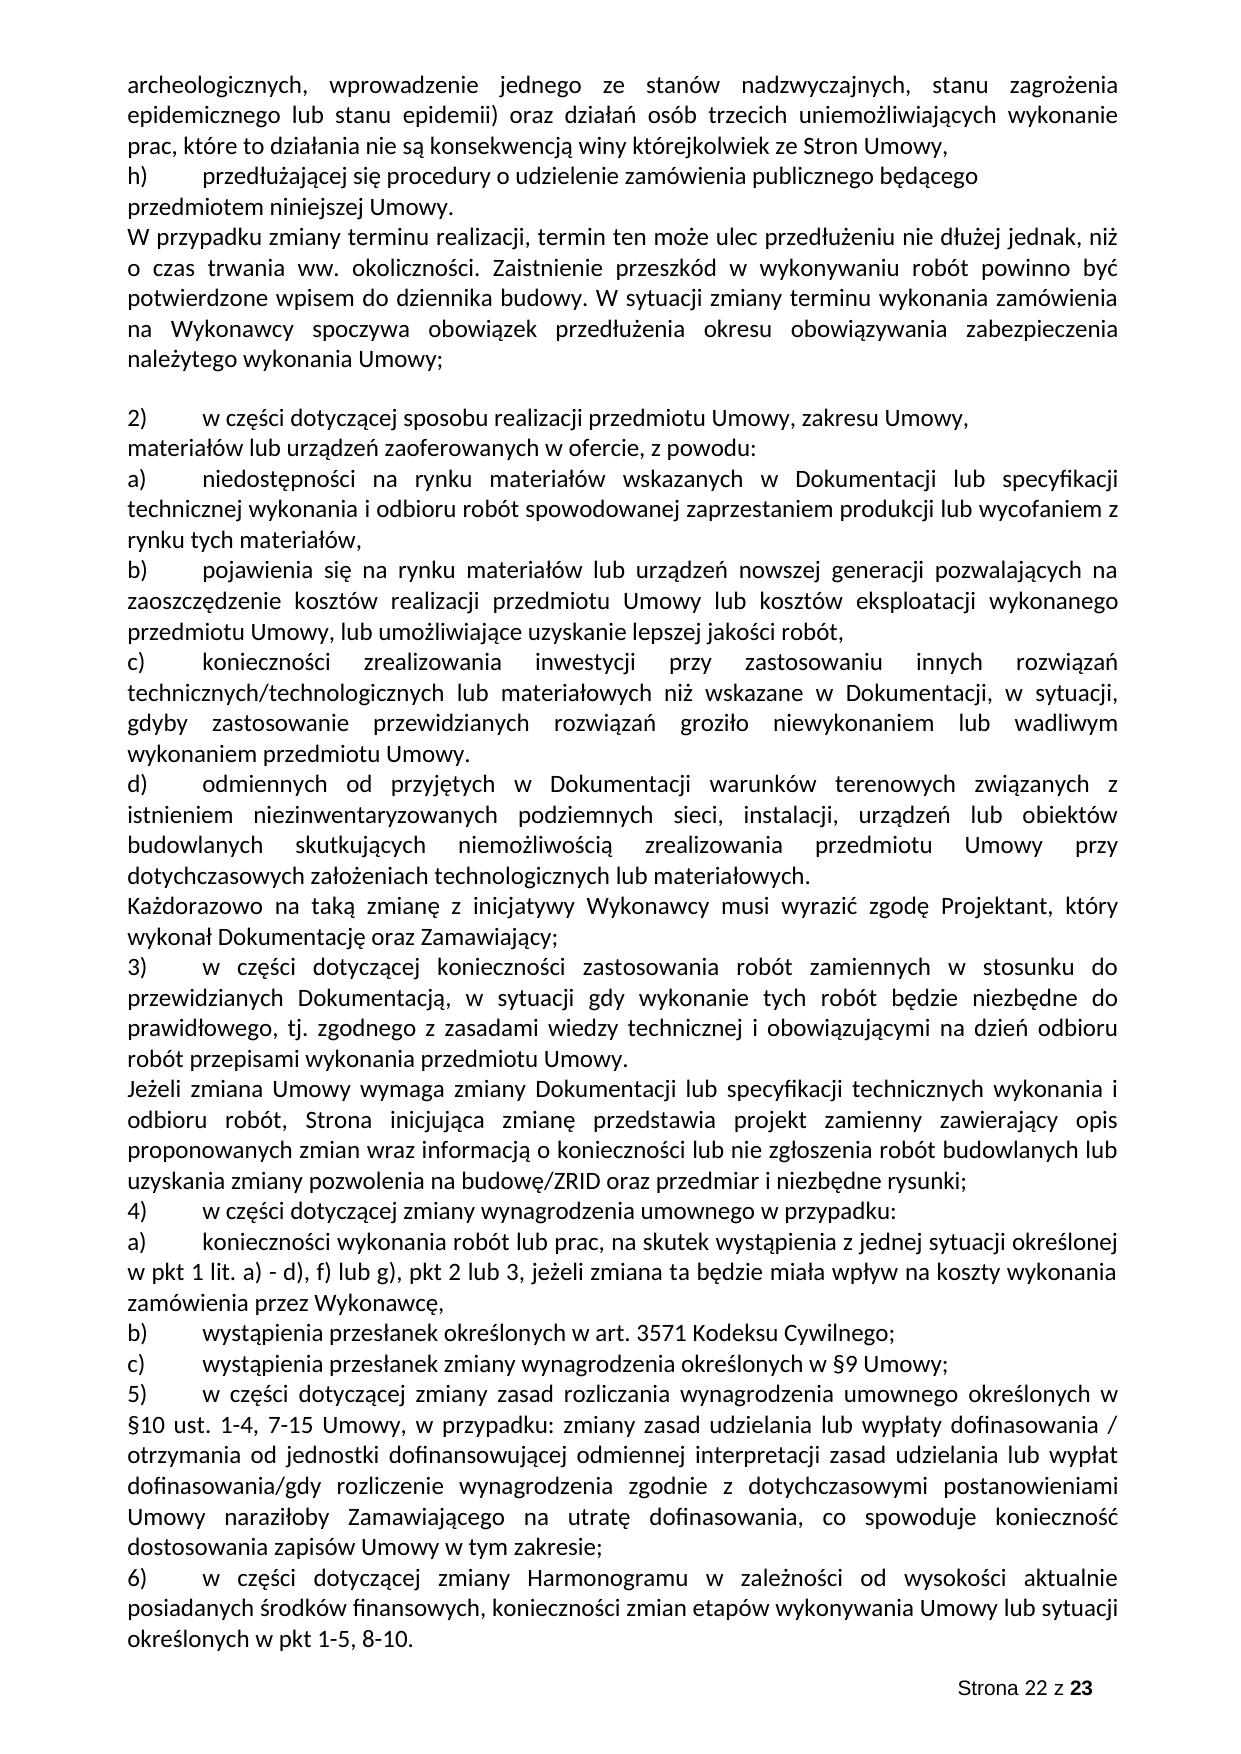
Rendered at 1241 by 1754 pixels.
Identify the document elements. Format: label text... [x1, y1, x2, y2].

text h) przedłużającej się procedury o udzielenie zamówienia publicznego będącego [127, 160, 1119, 191]
text a) niedostępności na rynku materiałów wskazanych w Dokumentacji lub specyfikacji technicznej wykonania i odbioru robót spowodowanej zaprzestaniem produkcji lub wycofaniem z rynku tych materiałów, [127, 463, 1119, 554]
text b) wystąpienia przesłanek określonych w art. 3571 Kodeksu Cywilnego; [127, 1318, 1119, 1348]
text 6) w części dotyczącej zmiany Harmonogramu w zależności od wysokości aktualnie posiadanych środków finansowych, konieczności zmian etapów wykonywania Umowy lub sytuacji określonych w pkt 1-5, 8-10. [127, 1562, 1119, 1653]
text Jeżeli zmiana Umowy wymaga zmiany Dokumentacji lub specyfikacji technicznych wykonania i odbioru robót, Strona inicjująca zmianę przedstawia projekt zamienny zawierający opis proponowanych zmian wraz informacją o konieczności lub nie zgłoszenia robót budowlanych lub uzyskania zmiany pozwolenia na budowę/ZRID oraz przedmiar i niezbędne rysunki; [127, 1073, 1119, 1196]
text a) konieczności wykonania robót lub prac, na skutek wystąpienia z jednej sytuacji określonej w pkt 1 lit. a) - d), f) lub g), pkt 2 lub 3, jeżeli zmiana ta będzie miała wpływ na koszty wykonania zamówienia przez Wykonawcę, [127, 1226, 1119, 1318]
text przedmiotem niniejszej Umowy. [127, 191, 1119, 221]
text c) wystąpienia przesłanek zmiany wynagrodzenia określonych w §9 Umowy; [127, 1348, 1119, 1379]
text materiałów lub urządzeń zaoferowanych w ofercie, z powodu: [127, 432, 1119, 463]
text 5) w części dotyczącej zmiany zasad rozliczania wynagrodzenia umownego określonych w §10 ust. 1-4, 7-15 Umowy, w przypadku: zmiany zasad udzielania lub wypłaty dofinasowania / otrzymania od jednostki dofinansowującej odmiennej interpretacji zasad udzielania lub wypłat dofinasowania/gdy rozliczenie wynagrodzenia zgodnie z dotychczasowymi postanowieniami Umowy naraziłoby Zamawiającego na utratę dofinasowania, co spowoduje konieczność dostosowania zapisów Umowy w tym zakresie; [127, 1379, 1119, 1562]
text Każdorazowo na taką zmianę z inicjatywy Wykonawcy musi wyrazić zgodę Projektant, który wykonał Dokumentację oraz Zamawiający; [127, 890, 1119, 951]
text 4) w części dotyczącej zmiany wynagrodzenia umownego w przypadku: [127, 1196, 1119, 1226]
text c) konieczności zrealizowania inwestycji przy zastosowaniu innych rozwiązań technicznych/technologicznych lub materiałowych niż wskazane w Dokumentacji, w sytuacji, gdyby zastosowanie przewidzianych rozwiązań groziło niewykonaniem lub wadliwym wykonaniem przedmiotu Umowy. [127, 646, 1119, 768]
text b) pojawienia się na rynku materiałów lub urządzeń nowszej generacji pozwalających na zaoszczędzenie kosztów realizacji przedmiotu Umowy lub kosztów eksploatacji wykonanego przedmiotu Umowy, lub umożliwiające uzyskanie lepszej jakości robót, [127, 554, 1119, 646]
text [127, 69, 1119, 160]
text 3) w części dotyczącej konieczności zastosowania robót zamiennych w stosunku do przewidzianych Dokumentacją, w sytuacji gdy wykonanie tych robót będzie niezbędne do prawidłowego, tj. zgodnego z zasadami wiedzy technicznej i obowiązującymi na dzień odbioru robót przepisami wykonania przedmiotu Umowy. [127, 951, 1119, 1073]
text W przypadku zmiany terminu realizacji, termin ten może ulec przedłużeniu nie dłużej jednak, niż o czas trwania ww. okoliczności. Zaistnienie przeszkód w wykonywaniu robót powinno być potwierdzone wpisem do dziennika budowy. W sytuacji zmiany terminu wykonania zamówienia na Wykonawcy spoczywa obowiązek przedłużenia okresu obowiązywania zabezpieczenia należytego wykonania Umowy; [127, 221, 1119, 374]
text 2) w części dotyczącej sposobu realizacji przedmiotu Umowy, zakresu Umowy, [127, 402, 1119, 432]
text d) odmiennych od przyjętych w Dokumentacji warunków terenowych związanych z istnieniem niezinwentaryzowanych podziemnych sieci, instalacji, urządzeń lub obiektów budowlanych skutkujących niemożliwością zrealizowania przedmiotu Umowy przy dotychczasowych założeniach technologicznych lub materiałowych. [127, 768, 1119, 890]
